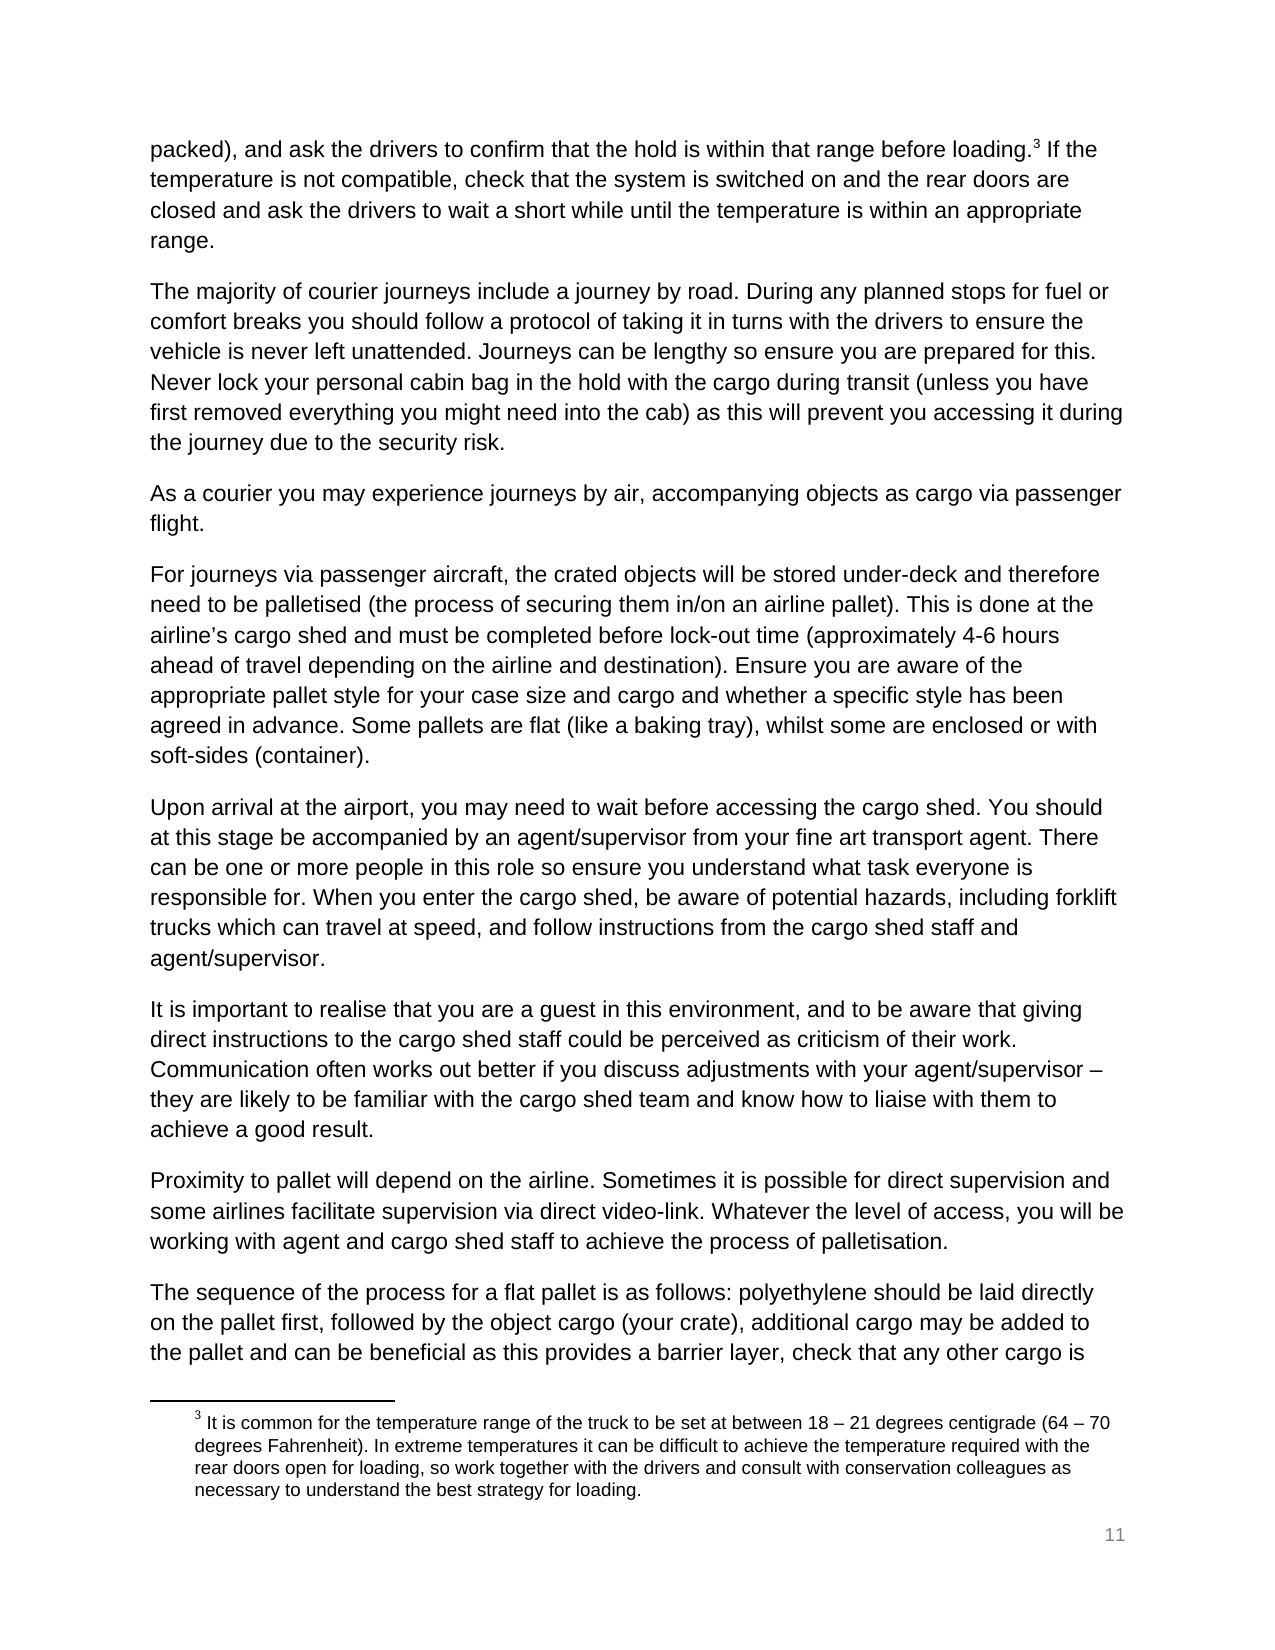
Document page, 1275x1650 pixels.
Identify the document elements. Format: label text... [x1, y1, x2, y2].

text It is important to realise that you are a guest in this environment, and to be aware that giving direct instructions to the cargo shed staff could be perceived as criticism of their work. Communication often works out better if you discuss adjustments with your agent/supervisor – they are likely to be familiar with the cargo shed team and know how to liaise with them to achieve a good result. [150, 996, 1125, 1143]
text Upon arrival at the airport, you may need to wait before accessing the cargo shed. You should at this stage be accompanied by an agent/supervisor from your fine art transport agent. There can be one or more people in this role so ensure you understand what task everyone is responsible for. When you enter the cargo shed, be aware of potential hazards, including forklift trucks which can travel at speed, and follow instructions from the cargo shed staff and agent/supervisor. [150, 793, 1125, 971]
text The majority of courier journeys include a journey by road. During any planned stops for fuel or comfort breaks you should follow a protocol of taking it in turns with the drivers to ensure the vehicle is never left unattended. Journeys can be lengthy so ensure you are prepared for this. Never lock your personal cabin bag in the hold with the cargo during transit (unless you have first removed everything you might need into the cab) as this will prevent you accessing it during the journey due to the security risk. [150, 278, 1125, 455]
text As a courier you may experience journeys by air, accompanying objects as cargo via passenger flight. [150, 480, 1125, 537]
text For journeys via passenger aircraft, the crated objects will be stored under-deck and therefore need to be palletised (the process of securing them in/on an airline pallet). This is done at the airline’s cargo shed and must be completed before lock-out time (approximately 4-6 hours ahead of travel depending on the airline and destination). Ensure you are aware of the appropriate pallet style for your case size and cargo and whether a specific style has been agreed in advance. Some pallets are flat (like a baking tray), whilst some are enclosed or with soft-sides (container). [150, 561, 1125, 769]
text Proximity to pallet will depend on the airline. Sometimes it is possible for direct supervision and some airlines facilitate supervision via direct video-link. Whatever the level of access, you will be working with agent and cargo shed staff to achieve the process of palletisation. [150, 1167, 1125, 1254]
text As a courier you may be involved in the collection of works, including supervising loading (and checking a truck). You would usually be working with a fine art transport agent using a museum specification vehicle. This should include a suitable tail-lift, lockable rear portion, it should be clean, clear and free of loose cargo (everything should be securely tied off using two straps in-case one fails in transit). The sides of the vehicle should allow suitable points for tying off cases/objects, and suitable ties or ratchet straps should be available. For most objects, the vehicle should be air-ride, and have a temperature control system (with a display/control panel that can be read and adjusted in the main driver cab). Check in advance what temperature range is suitable for the object you are accompanying (when packed), and ask the drivers to confirm that the hold is within that range before loading. If the temperature is not compatible, check that the system is switched on and the rear doors are closed and ask the drivers to wait a short while until the temperature is within an appropriate range. [150, 136, 1125, 253]
